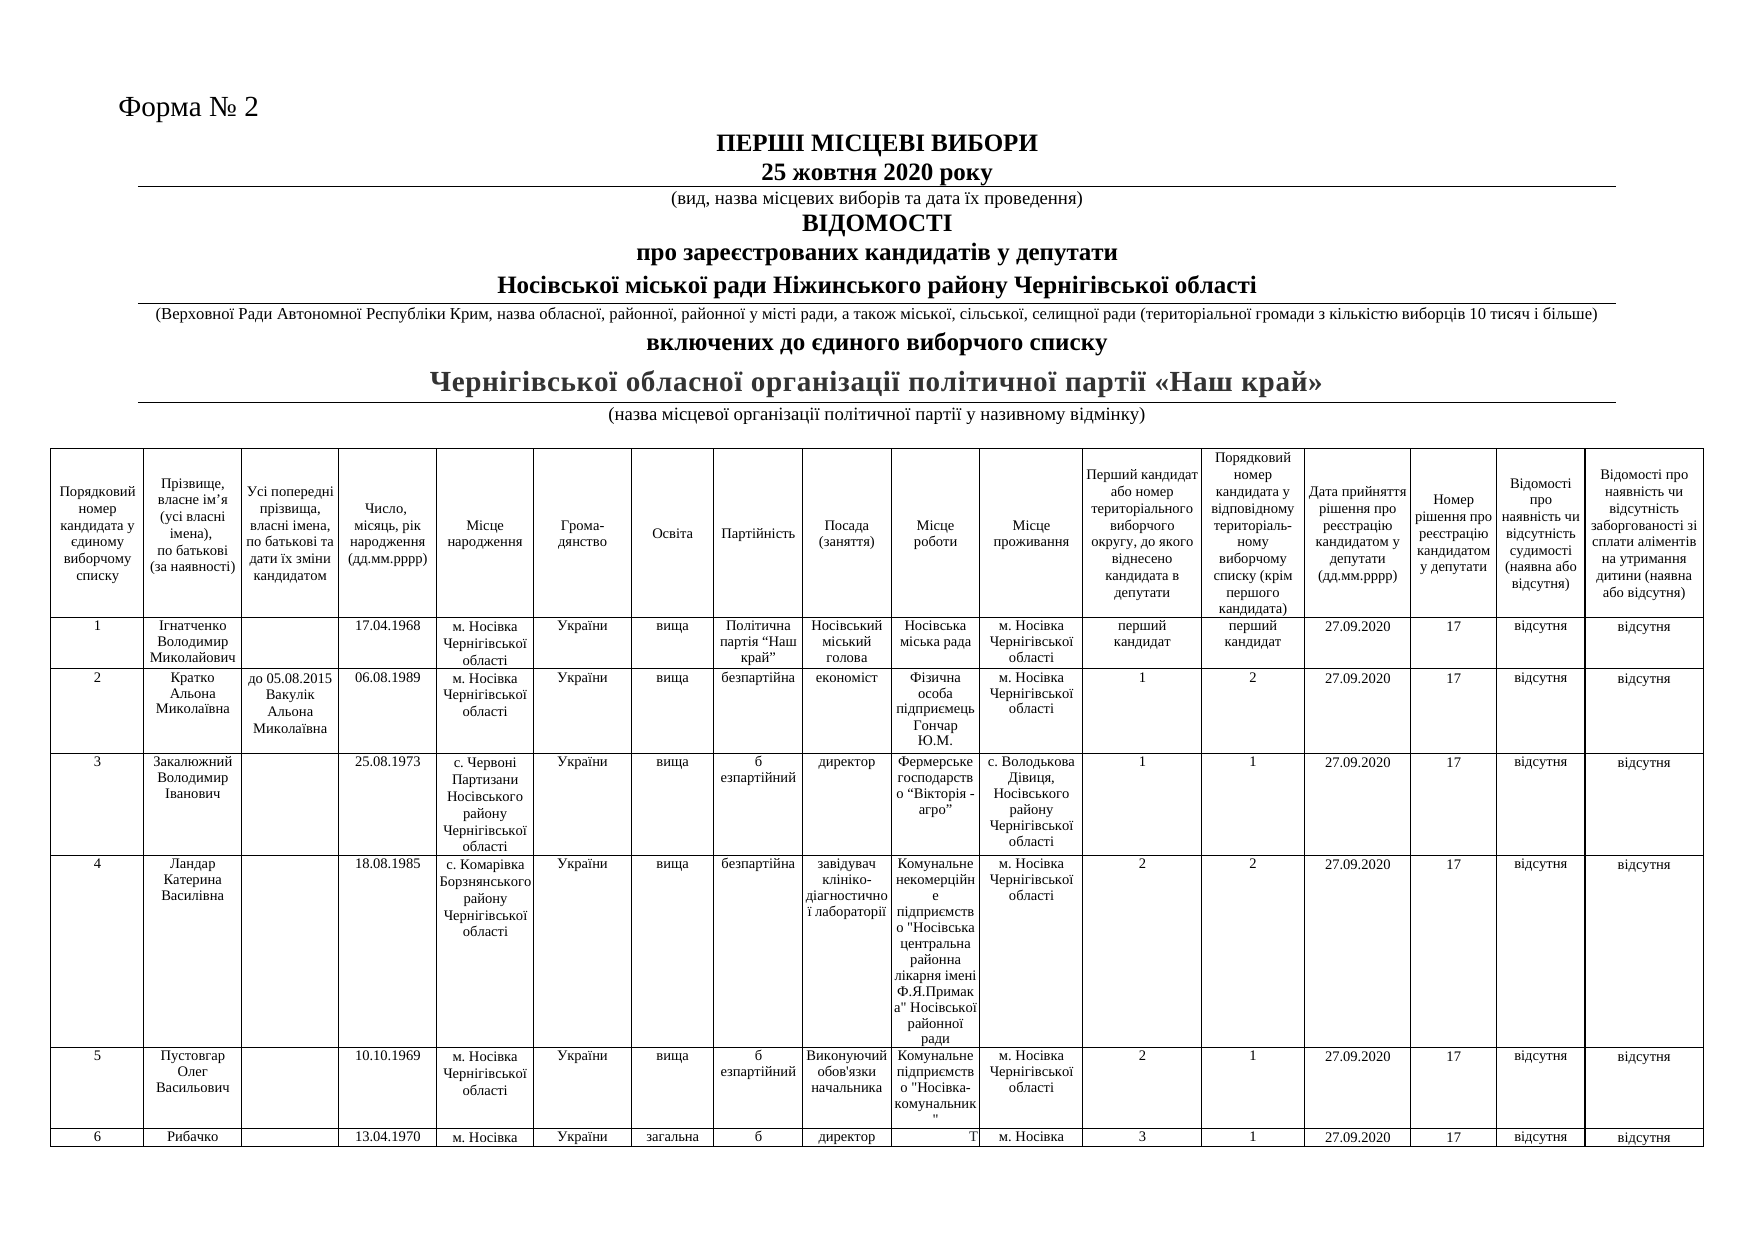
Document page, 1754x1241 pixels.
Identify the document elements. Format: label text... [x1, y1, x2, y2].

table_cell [144, 1129, 241, 1146]
table_cell Носівської міської ради Ніжинського району Чернігівської області [138, 266, 1616, 303]
table_cell м. Носівка Чернігівської області [437, 1048, 533, 1128]
table_cell Пустовгар Олег Васильович [144, 1048, 241, 1128]
table_cell с. Володькова Дівиця, Носівського району Чернігівської області [980, 754, 1082, 855]
table_cell Закалюжний Володимир Іванович [144, 754, 241, 855]
table_cell Фермерське господарство “Вікторія - агро” [892, 754, 979, 855]
table_cell [242, 856, 338, 1047]
table_cell 25.08.1973 [339, 754, 436, 855]
table_cell відсутня [1497, 754, 1584, 855]
table_cell безпартійна [714, 856, 802, 1047]
table_cell вища [632, 618, 713, 668]
table_cell 06.08.1989 [339, 669, 436, 753]
table_cell 2 [1202, 669, 1304, 753]
table_cell 17 [1411, 754, 1496, 855]
table_cell Ігнатченко Володимир Миколайович [144, 618, 241, 668]
table_cell вища [632, 669, 713, 753]
table_cell вища [632, 754, 713, 855]
table_cell Ландар Катерина Василівна [144, 856, 241, 1047]
table_cell директор [803, 1129, 891, 1146]
table_header Місце роботи [892, 449, 979, 617]
table_cell 5 [51, 1048, 143, 1128]
table_cell Фізична особа підприємець Гончар Ю.М. [892, 669, 979, 753]
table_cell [437, 1129, 533, 1146]
table_cell м. Носівка Чернігівської області [980, 669, 1082, 753]
table_cell перший кандидат [1202, 618, 1304, 668]
table_cell відсутня [1497, 669, 1584, 753]
table_cell 27.09.2020 [1305, 1048, 1410, 1128]
table_cell включених до єдиного виборчого списку [138, 323, 1616, 360]
table_header Дата прийняття рішення про реєстрацію кандидатом у депутати (дд.мм.рррр) [1305, 449, 1410, 617]
table_header Число, місяць, рік народження (дд.мм.рррр) [339, 449, 436, 617]
table_header Усі попередні прізвища, власні імена, по батькові та дати їх зміни кандидатом [242, 449, 338, 617]
table_cell безпартійна [714, 669, 802, 753]
table_cell безпартійний [714, 754, 802, 855]
table_cell відсутня [1586, 1129, 1703, 1146]
table_cell 2 [1202, 856, 1304, 1047]
table_cell України [534, 669, 631, 753]
table_cell вища [632, 1048, 713, 1128]
table_cell Комунальне некомерційне підприємство "Носівська центральна районна лікарня імені Ф.Я.Примака" Носівської районної ради [892, 856, 979, 1047]
table_cell 27.09.2020 [1305, 669, 1410, 753]
table_cell Виконуючий обов'язки начальника [803, 1048, 891, 1128]
table_header Грома-дянство [534, 449, 631, 617]
table_header Відомості про наявність чи відсутність судимості (наявна або відсутня) [1497, 449, 1584, 617]
table_cell України [534, 618, 631, 668]
table_header Посада (заняття) [803, 449, 891, 617]
table_cell економіст [803, 669, 891, 753]
table_header Перший кандидат або номер територіального виборчого округу, до якого віднесено кандидата в депутати [1083, 449, 1201, 617]
table_cell безпартійний [714, 1048, 802, 1128]
table_header Номер рішення про реєстрацію кандидатом у депутати [1411, 449, 1496, 617]
table_cell (Верховної Ради Автономної Республіки Крим, назва обласної, районної, районної у місті ради, а також міської, сільської, селищної ради (територіальної громади з кількістю виборців 10 тисяч і більше) [138, 304, 1616, 323]
table_cell [242, 618, 338, 668]
table_cell 10.10.1969 [339, 1048, 436, 1128]
table_cell Чернігівської обласної організації політичної партії «Наш край» [138, 360, 1616, 402]
table_cell Носівський міський голова [803, 618, 891, 668]
table_cell м. Носівка Чернігівської області [980, 618, 1082, 668]
table_header Порядковий номер кандидата у єдиному виборчому списку [51, 449, 143, 617]
table_header ПЕРШІ МІСЦЕВІ ВИБОРИ 25 жовтня 2020 року [138, 129, 1616, 186]
text Форма № 2 [118, 89, 1636, 122]
table_cell 1 [1083, 669, 1201, 753]
table_cell 1 [1202, 1048, 1304, 1128]
table_cell завідувач клініко- діагностичної лабораторії [803, 856, 891, 1047]
table_cell 2 [1083, 856, 1201, 1047]
table_cell відсутня [1497, 856, 1584, 1047]
table_cell безпартійний [714, 1129, 802, 1146]
table_cell відсутня [1586, 856, 1703, 1047]
table_cell (вид, назва місцевих виборів та дата їх проведення) [138, 187, 1616, 208]
table_cell м. Носівка Чернігівської області [980, 856, 1082, 1047]
table_cell відсутня [1586, 669, 1703, 753]
table_header Прізвище, власне ім’я (усі власні імена), по батькові (за наявності) [144, 449, 241, 617]
table_cell м. Носівка Чернігівської області [437, 669, 533, 753]
table_cell загальна середня [632, 1129, 713, 1146]
table_cell с. Комарівка Борзнянського району Чернігівської області [437, 856, 533, 1047]
table_cell [242, 1129, 338, 1146]
table_cell Комунальне підприємство "Носівка-комунальник" [892, 1048, 979, 1128]
table_cell 18.08.1985 [339, 856, 436, 1047]
table_cell [242, 754, 338, 855]
table_cell відсутня [1497, 1048, 1584, 1128]
table_cell відсутня [1586, 618, 1703, 668]
table_cell 27.09.2020 [1305, 856, 1410, 1047]
table_cell відсутня [1586, 754, 1703, 855]
table_header Порядковий номер кандидата у відповідному територіаль-ному виборчому списку (крім першого кандидата) [1202, 449, 1304, 617]
table_cell 17 [1411, 856, 1496, 1047]
table_cell 2 [1083, 1048, 1201, 1128]
table_cell 2 [51, 669, 143, 753]
table_cell с. Червоні Партизани Носівського району Чернігівської області [437, 754, 533, 855]
table_cell відсутня [1586, 1048, 1703, 1128]
table_cell Політична партія “Наш край” [714, 618, 802, 668]
table_cell (назва місцевої організації політичної партії у називному відмінку) [138, 403, 1616, 425]
table_header Партійність [714, 449, 802, 617]
table_cell вища [632, 856, 713, 1047]
table_cell 1 [1202, 754, 1304, 855]
table_cell перший кандидат [1083, 618, 1201, 668]
table_cell 3 [1083, 1129, 1201, 1146]
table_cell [980, 1129, 1082, 1146]
table_cell 17 [1411, 1048, 1496, 1128]
table_cell України [534, 1048, 631, 1128]
table_cell 27.09.2020 [1305, 618, 1410, 668]
table_cell 17.04.1968 [339, 618, 436, 668]
table_cell 4 [51, 856, 143, 1047]
table_cell Носівська міська рада [892, 618, 979, 668]
table_cell відсутня [1497, 618, 1584, 668]
table_cell [242, 1048, 338, 1128]
table_cell 27.09.2020 [1305, 754, 1410, 855]
table_cell України [534, 754, 631, 855]
table_header Місце народження [437, 449, 533, 617]
table_cell директор [803, 754, 891, 855]
table_cell ВІДОМОСТІ про зареєстрованих кандидатів у депутати [138, 209, 1616, 266]
table_cell України [534, 1129, 631, 1146]
table_cell 1 [1083, 754, 1201, 855]
table_cell 1 [51, 618, 143, 668]
table_cell Кратко Альона Миколаївна [144, 669, 241, 753]
table_cell 1 [1202, 1129, 1304, 1146]
table_cell 17 [1411, 669, 1496, 753]
table_cell 3 [51, 754, 143, 855]
table_header Відомості про наявність чи відсутність заборгованості зі сплати аліментів на утримання дитини (наявна або відсутня) [1586, 449, 1703, 617]
table_cell України [534, 856, 631, 1047]
table_cell до 05.08.2015 Вакулік Альона Миколаївна [242, 669, 338, 753]
table_cell 13.04.1970 [339, 1129, 436, 1146]
table_cell 6 [51, 1129, 143, 1146]
table_cell відсутня [1497, 1129, 1584, 1146]
table_header Освіта [632, 449, 713, 617]
table_cell 27.09.2020 [1305, 1129, 1410, 1146]
table_header Місце проживання [980, 449, 1082, 617]
table_cell 17 [1411, 1129, 1496, 1146]
table_cell 17 [1411, 618, 1496, 668]
table_cell м. Носівка Чернігівської області [980, 1048, 1082, 1128]
table_cell м. Носівка Чернігівської області [437, 618, 533, 668]
